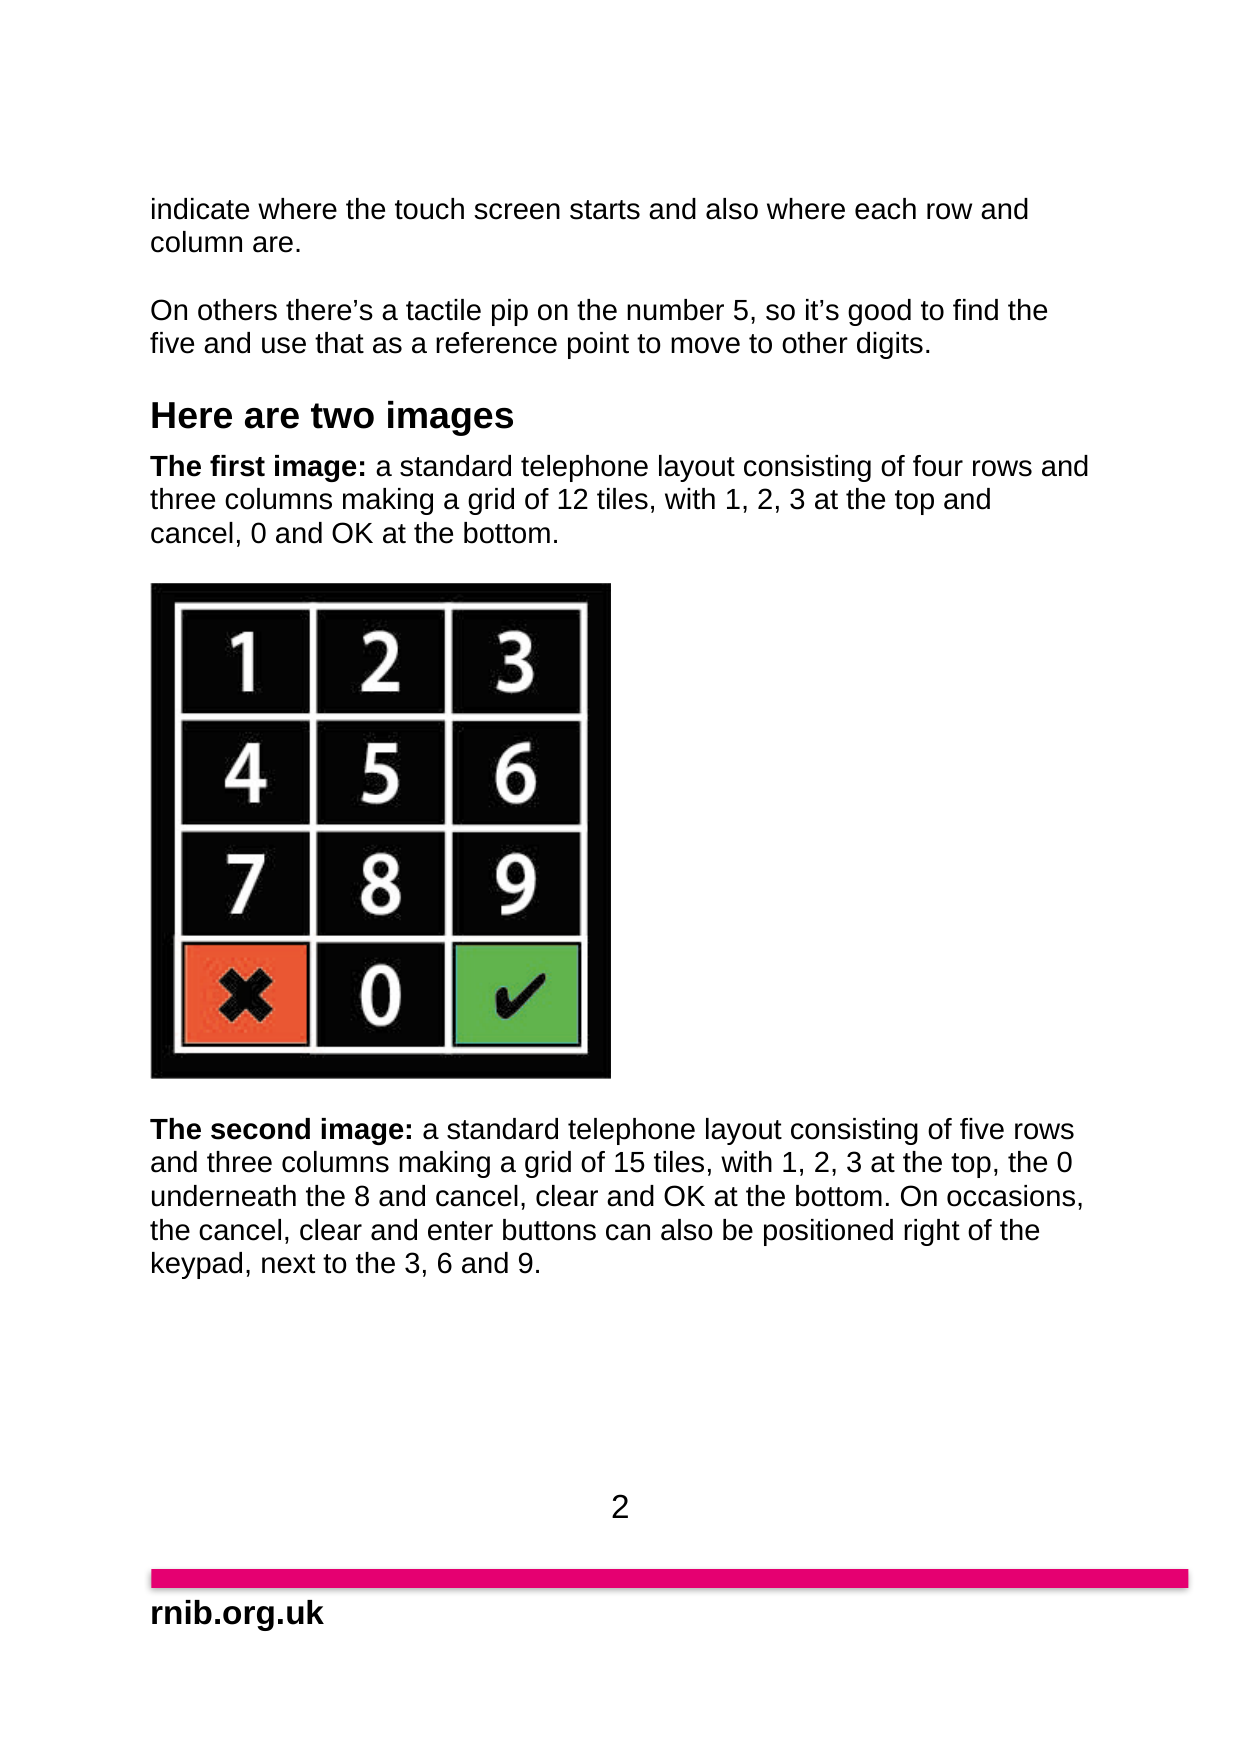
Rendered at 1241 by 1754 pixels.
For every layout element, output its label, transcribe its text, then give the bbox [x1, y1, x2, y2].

text On others there’s a tactile pip on the number 5, so it’s good to find the five and use that as a reference point to move to other digits. [150, 293, 1090, 360]
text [150, 192, 1090, 259]
text The first image: a standard telephone layout consisting of four rows and three columns making a grid of 12 tiles, with 1, 2, 3 at the top and cancel, 0 and OK at the bottom. [150, 449, 1090, 549]
text The second image: a standard telephone layout consisting of five rows and three columns making a grid of 15 tiles, with 1, 2, 3 at the top, the 0 underneath the 8 and cancel, clear and OK at the bottom. On occasions, the cancel, clear and enter buttons can also be positioned right of the keypad, next to the 3, 6 and 9. [150, 1112, 1090, 1279]
subtitle Here are two images [150, 393, 1090, 436]
